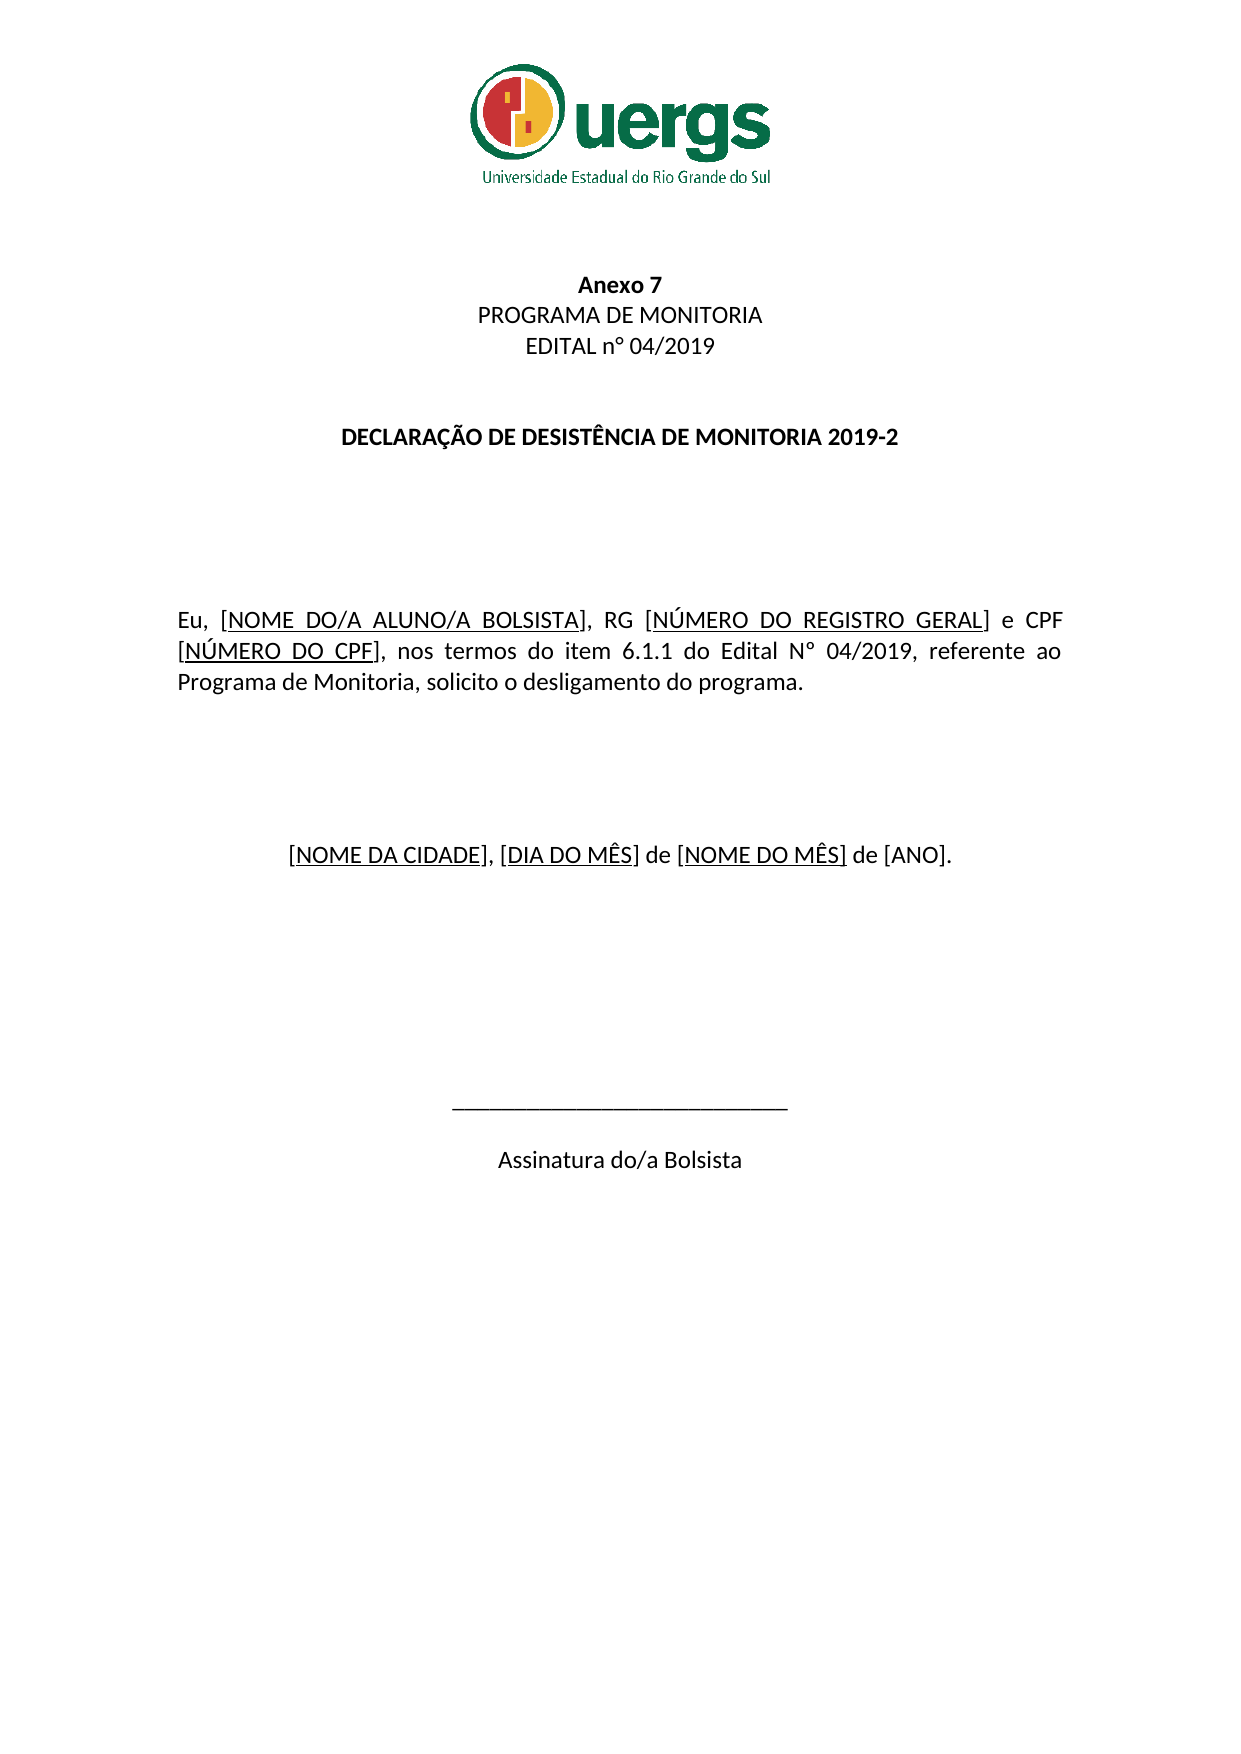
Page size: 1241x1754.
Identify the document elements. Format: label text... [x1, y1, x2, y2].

text EDITAL n° 04/2019 [177, 330, 1063, 360]
text Eu, [NOME DO/A ALUNO/A BOLSISTA], RG [NÚMERO DO REGISTRO GERAL] e CPF [NÚMERO DO CPF], nos termos do item 6.1.1 do Edital Nº 04/2019, referente ao Programa de Monitoria, solicito o desligamento do programa. [177, 605, 1063, 696]
text Assinatura do/a Bolsista [177, 1144, 1063, 1174]
text [NOME DA CIDADE], [DIA DO MÊS] de [NOME DO MÊS] de [ANO]. [177, 839, 1063, 869]
text Anexo 7 [177, 269, 1063, 299]
text ___________________________ [177, 1083, 1063, 1113]
text DECLARAÇÃO DE DESISTÊNCIA DE MONITORIA 2019-2 [177, 421, 1063, 452]
picture [470, 64, 770, 183]
text PROGRAMA DE MONITORIA [177, 299, 1063, 330]
